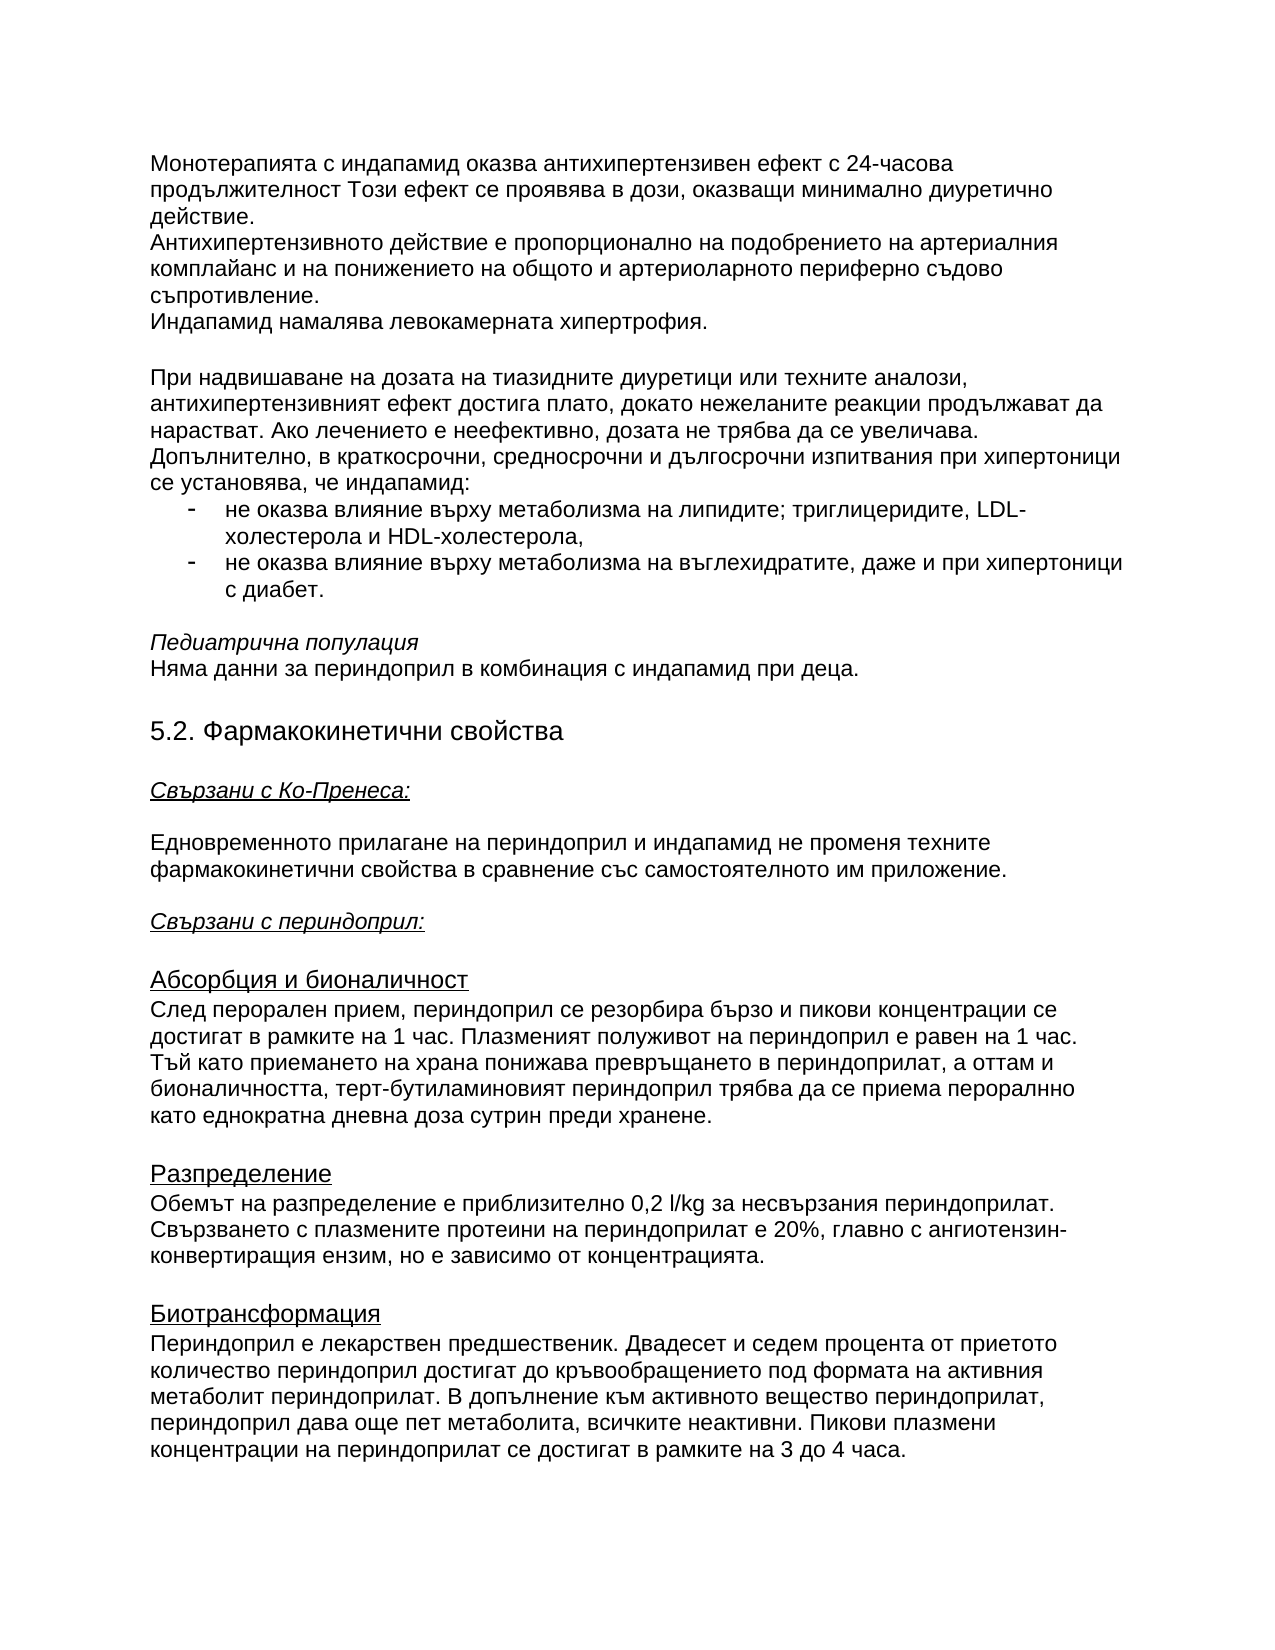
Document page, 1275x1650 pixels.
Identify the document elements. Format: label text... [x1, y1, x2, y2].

text Едновременното прилагане на периндоприл и индапамид не променя техните фармакокинетични свойства в сравнение със самостоятелното им приложение. [150, 829, 1125, 882]
list не оказва влияние върху метаболизма на липидите; триглицеридите, LDL-холестерола и HDL-холестерола, [187, 496, 1125, 549]
list не оказва влияние върху метаболизма на въглехидратите, даже и при хипертоници с диабет. [187, 549, 1125, 602]
subtitle 5.2. Фармакокинетични свойства [150, 715, 1125, 746]
text Педиатрична популация [150, 628, 1125, 655]
subtitle Абсорбция и бионаличност [150, 965, 1125, 994]
subtitle Разпределение [150, 1158, 1125, 1187]
subtitle Биотрансформация [150, 1299, 1125, 1328]
text Тъй като приемането на храна понижава превръщането в периндоприлат, а оттам и бионаличността, терт-бутиламиновият периндоприл трябва да се приема пероралнно като еднократна дневна доза сутрин преди хранене. [150, 1049, 1125, 1128]
text Обемът на разпределение е приблизително 0,2 l/kg за несвързания периндоприлат. Свързването с плазмените протеини на периндоприлат е 20%, главно с ангиотензин-конвертиращия ензим, но е зависимо от концентрацията. [150, 1189, 1125, 1269]
text Свързани с периндоприл: [150, 908, 1125, 935]
text Периндоприл е лекарствен предшественик. Двадесет и седем процента от приетото количество периндоприл достигат до кръвообращението под формата на активния метаболит периндоприлат. В допълнение към активното вещество периндоприлат, периндоприл дава още пет метаболита, всичките неактивни. Пикови плазмени концентрации на периндоприлат се достигат в рамките на 3 до 4 часа. [150, 1330, 1125, 1462]
text Свързани с Ко-Пренеса: [150, 777, 1125, 803]
text Допълнително, в краткосрочни, средносрочни и дългосрочни изпитвания при хипертоници се установява, че индапамид: [150, 443, 1125, 496]
text Монотерапията с индапамид оказва антихипертензивен ефект с 24-часова продължителност Този ефект се проявява в дози, оказващи минимално диуретично действие. [150, 150, 1125, 229]
text Антихипертензивното действие е пропорционално на подобрението на артериалния комплайанс и на понижението на общото и артериоларното периферно съдово съпротивление. [150, 229, 1125, 308]
text След перорален прием, периндоприл се резорбира бързо и пикови концентрации се достигат в рамките на 1 час. Плазменият полуживот на периндоприл е равен на 1 час. [150, 996, 1125, 1049]
text При надвишаване на дозата на тиазидните диуретици или техните аналози, антихипертензивният ефект достига плато, докато нежеланите реакции продължават да нарастват. Ако лечението е неефективно, дозата не трябва да се увеличава. [150, 364, 1125, 443]
text Индапамид намалява левокамерната хипертрофия. [150, 308, 1125, 334]
text Няма данни за периндоприл в комбинация с индапамид при деца. [150, 655, 1125, 681]
